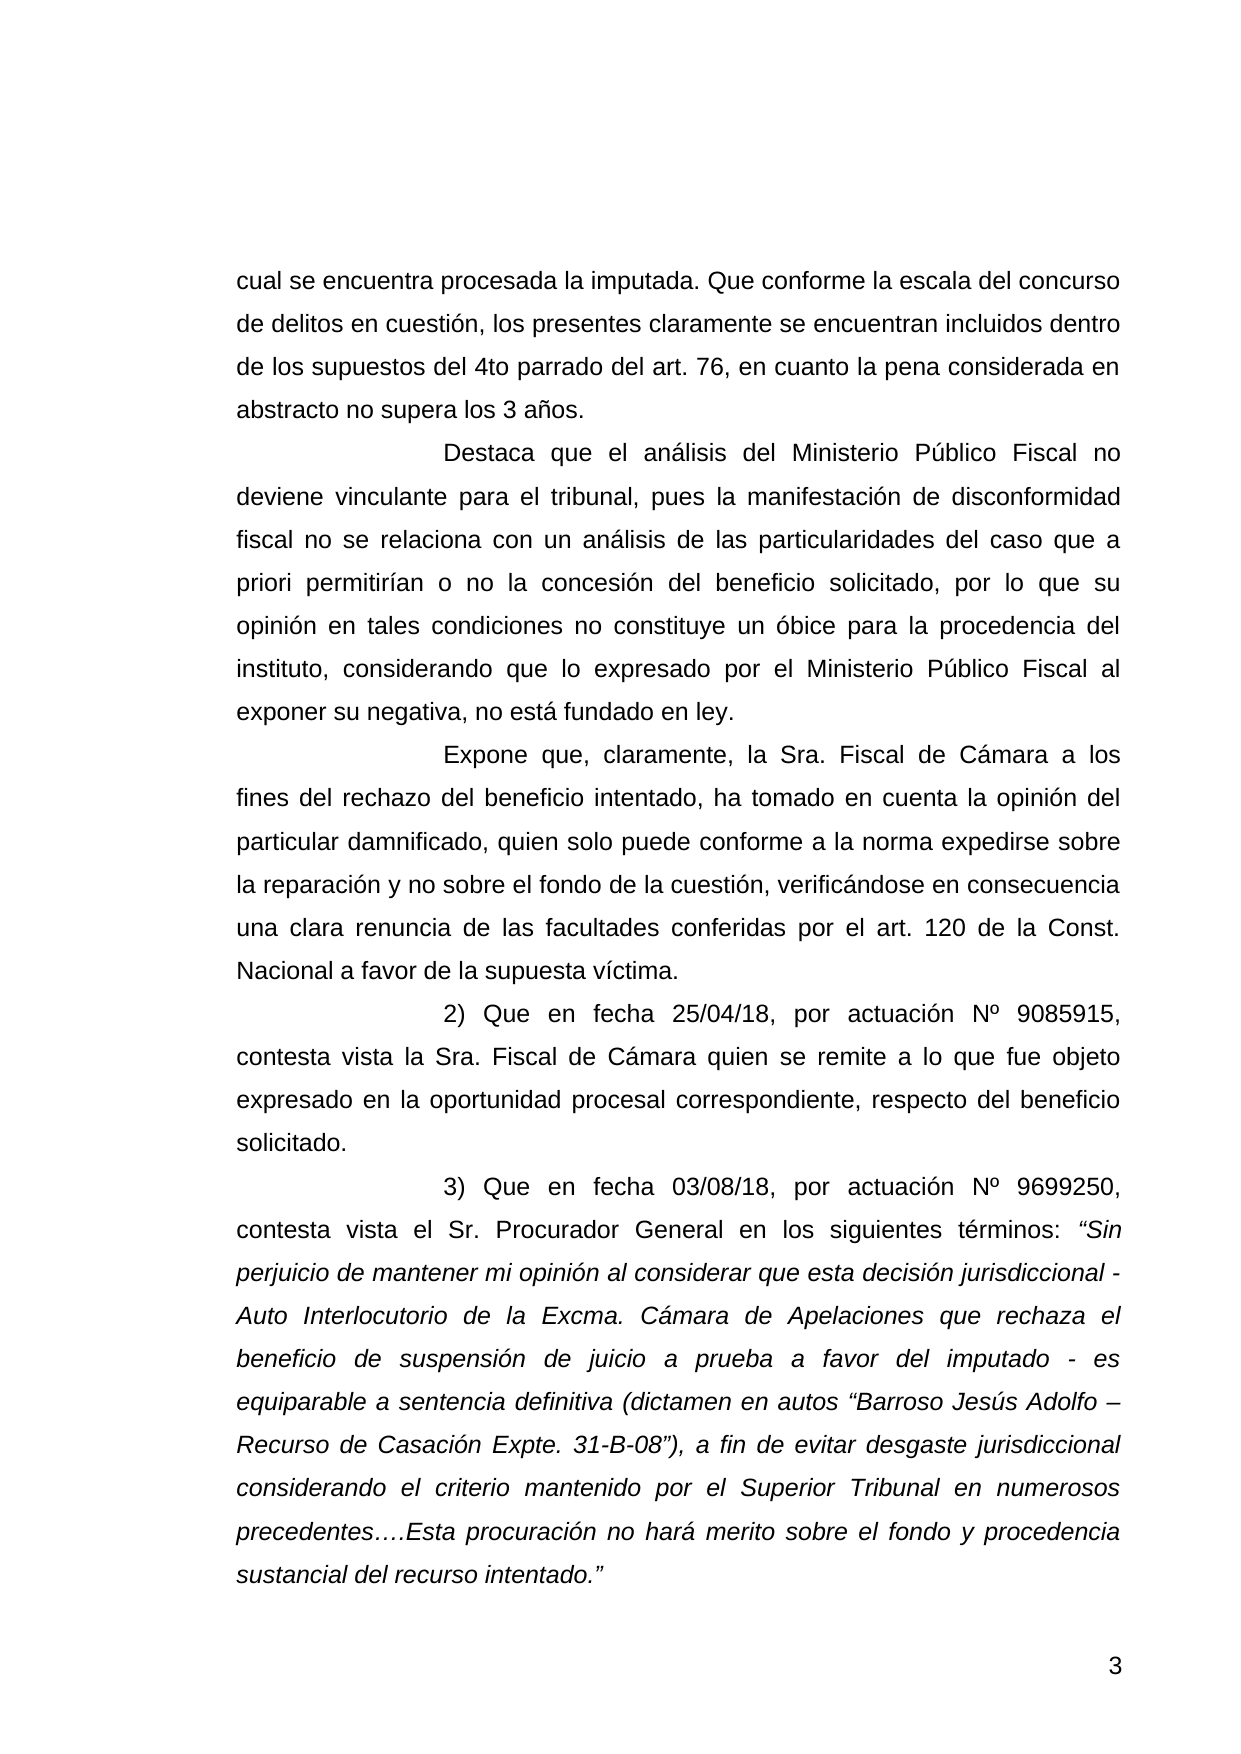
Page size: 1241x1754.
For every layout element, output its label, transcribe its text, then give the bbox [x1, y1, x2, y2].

text Destaca que el análisis del Ministerio Público Fiscal no deviene vinculante para el tribunal, pues la manifestación de disconformidad fiscal no se relaciona con un análisis de las particularidades del caso que a priori permitirían o no la concesión del beneficio solicitado, por lo que su opinión en tales condiciones no constituye un óbice para la procedencia del instituto, considerando que lo expresado por el Ministerio Público Fiscal al exponer su negativa, no está fundado en ley. [236, 438, 1122, 726]
text 2) Que en fecha 25/04/18, por actuación Nº 9085915, contesta vista la Sra. Fiscal de Cámara quien se remite a lo que fue objeto expresado en la oportunidad procesal correspondiente, respecto del beneficio solicitado. [236, 999, 1122, 1157]
text 3) Que en fecha 03/08/18, por actuación Nº 9699250, contesta vista el Sr. Procurador General en los siguientes términos: “Sin perjuicio de mantener mi opinión al considerar que esta decisión jurisdiccional - Auto Interlocutorio de la Excma. Cámara de Apelaciones que rechaza el beneficio de suspensión de juicio a prueba a favor del imputado - es equiparable a sentencia definitiva (dictamen en autos “Barroso Jesús Adolfo – Recurso de Casación Expte. 31-B-08”), a fin de evitar desgaste jurisdiccional considerando el criterio mantenido por el Superior Tribunal en numerosos precedentes….Esta procuración no hará merito sobre el fondo y procedencia sustancial del recurso intentado.” [236, 1171, 1122, 1588]
text Expone que, claramente, la Sra. Fiscal de Cámara a los fines del rechazo del beneficio intentado, ha tomado en cuenta la opinión del particular damnificado, quien solo puede conforme a la norma expedirse sobre la reparación y no sobre el fondo de la cuestión, verificándose en consecuencia una clara renuncia de las facultades conferidas por el art. 120 de la Const. Nacional a favor de la supuesta víctima. [236, 740, 1122, 984]
